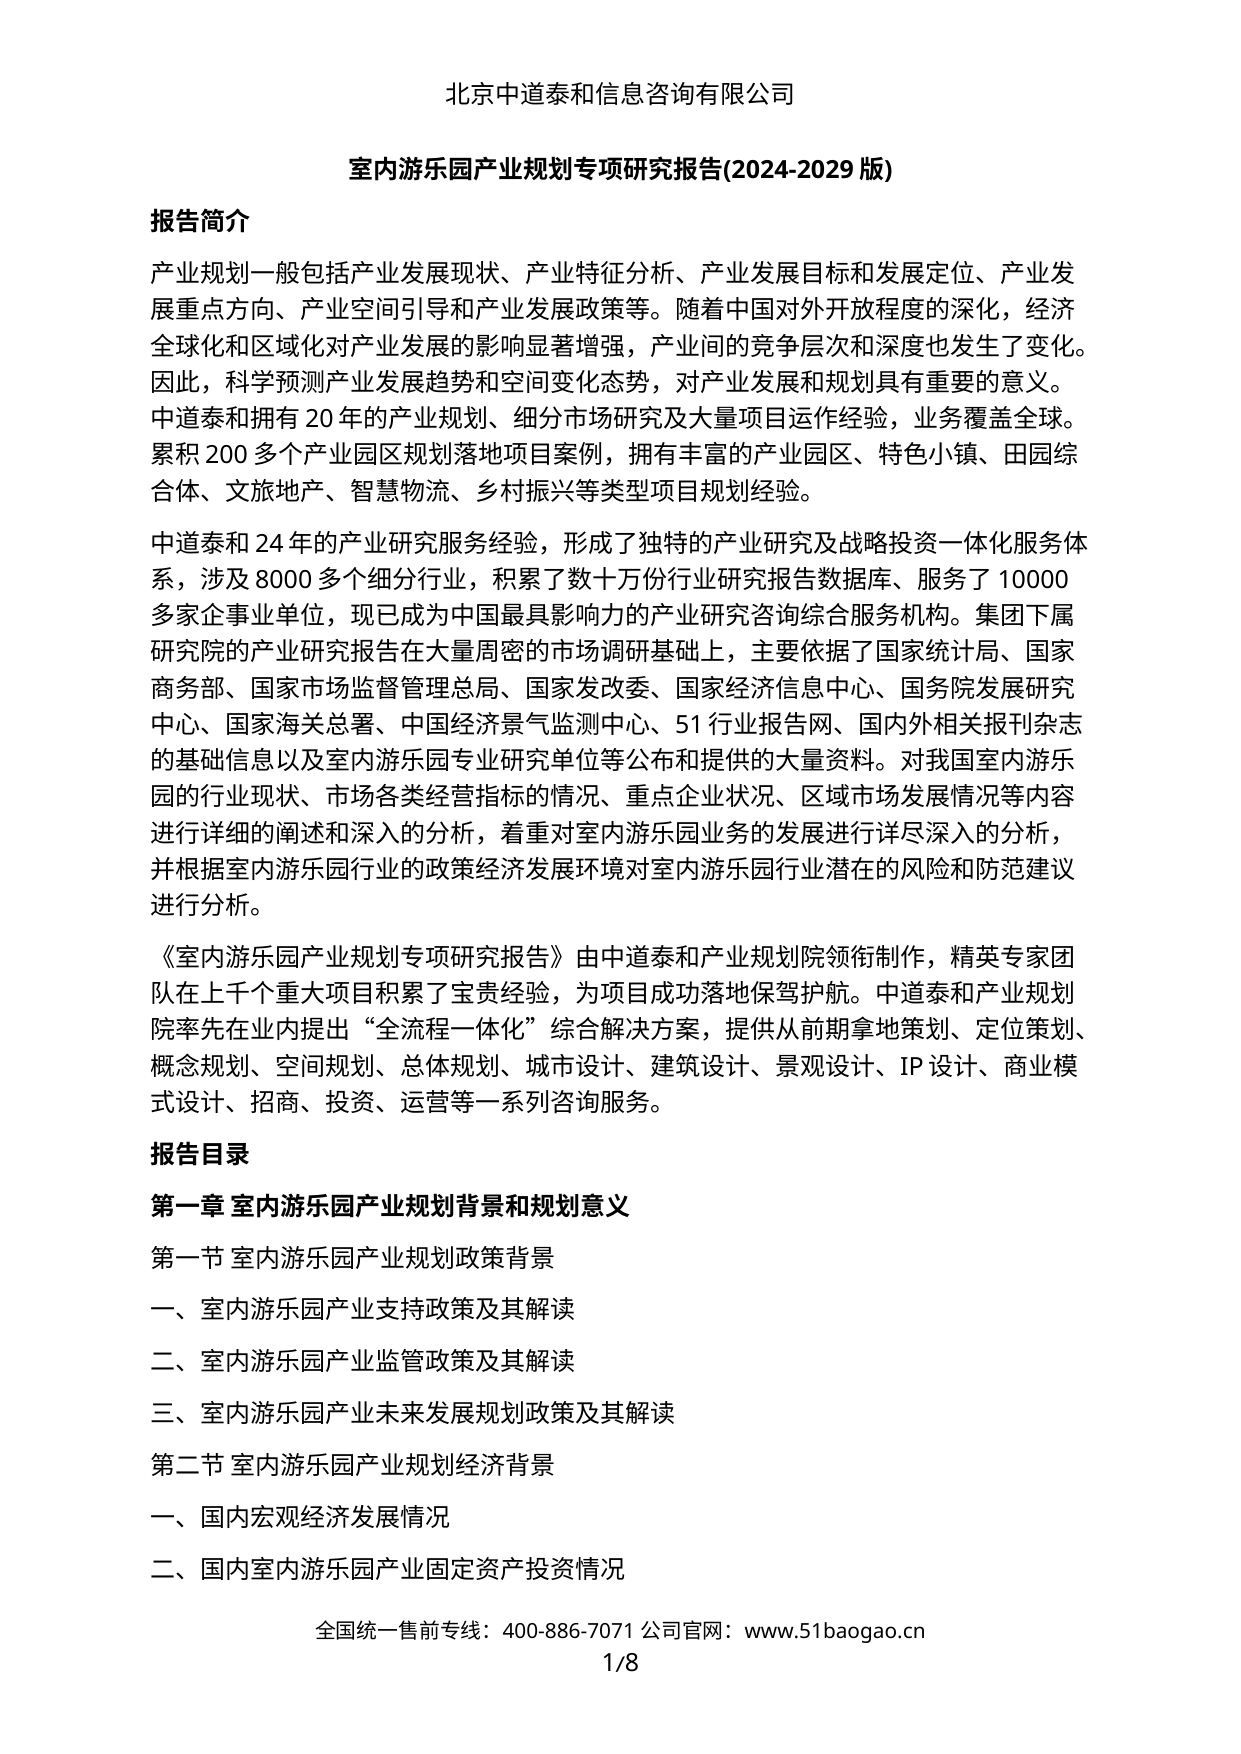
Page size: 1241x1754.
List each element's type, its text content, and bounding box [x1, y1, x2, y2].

text 中道泰和24年的产业研究服务经验，形成了独特的产业研究及战略投资一体化服务体系，涉及8000多个细分行业，积累了数十万份行业研究报告数据库、服务了10000多家企事业单位，现已成为中国最具影响力的产业研究咨询综合服务机构。集团下属研究院的产业研究报告在大量周密的市场调研基础上，主要依据了国家统计局、国家商务部、国家市场监督管理总局、国家发改委、国家经济信息中心、国务院发展研究中心、国家海关总署、中国经济景气监测中心、51行业报告网、国内外相关报刊杂志的基础信息以及室内游乐园专业研究单位等公布和提供的大量资料。对我国室内游乐园的行业现状、市场各类经营指标的情况、重点企业状况、区域市场发展情况等内容进行详细的阐述和深入的分析，着重对室内游乐园业务的发展进行详尽深入的分析，并根据室内游乐园行业的政策经济发展环境对室内游乐园行业潜在的风险和防范建议进行分析。 [150, 523, 1090, 922]
text 第一节 室内游乐园产业规划政策背景 [150, 1238, 1090, 1274]
text 一、室内游乐园产业支持政策及其解读 [150, 1290, 1090, 1326]
text 二、国内室内游乐园产业固定资产投资情况 [150, 1549, 1090, 1586]
text 报告目录 [150, 1134, 1090, 1171]
text 一、国内宏观经济发展情况 [150, 1497, 1090, 1534]
text 室内游乐园产业规划专项研究报告(2024-2029版) [150, 150, 1090, 186]
text 三、室内游乐园产业未来发展规划政策及其解读 [150, 1394, 1090, 1430]
text 第一章 室内游乐园产业规划背景和规划意义 [150, 1186, 1090, 1222]
text 《室内游乐园产业规划专项研究报告》由中道泰和产业规划院领衔制作，精英专家团队在上千个重大项目积累了宝贵经验，为项目成功落地保驾护航。中道泰和产业规划院率先在业内提出“全流程一体化”综合解决方案，提供从前期拿地策划、定位策划、概念规划、空间规划、总体规划、城市设计、建筑设计、景观设计、IP设计、商业模式设计、招商、投资、运营等一系列咨询服务。 [150, 937, 1090, 1119]
text 二、室内游乐园产业监管政策及其解读 [150, 1342, 1090, 1378]
text 第二节 室内游乐园产业规划经济背景 [150, 1446, 1090, 1482]
text 报告简介 [150, 202, 1090, 238]
text 产业规划一般包括产业发展现状、产业特征分析、产业发展目标和发展定位、产业发展重点方向、产业空间引导和产业发展政策等。随着中国对外开放程度的深化，经济全球化和区域化对产业发展的影响显著增强，产业间的竞争层次和深度也发生了变化。因此，科学预测产业发展趋势和空间变化态势，对产业发展和规划具有重要的意义。中道泰和拥有20年的产业规划、细分市场研究及大量项目运作经验，业务覆盖全球。累积200多个产业园区规划落地项目案例，拥有丰富的产业园区、特色小镇、田园综合体、文旅地产、智慧物流、乡村振兴等类型项目规划经验。 [150, 254, 1090, 507]
